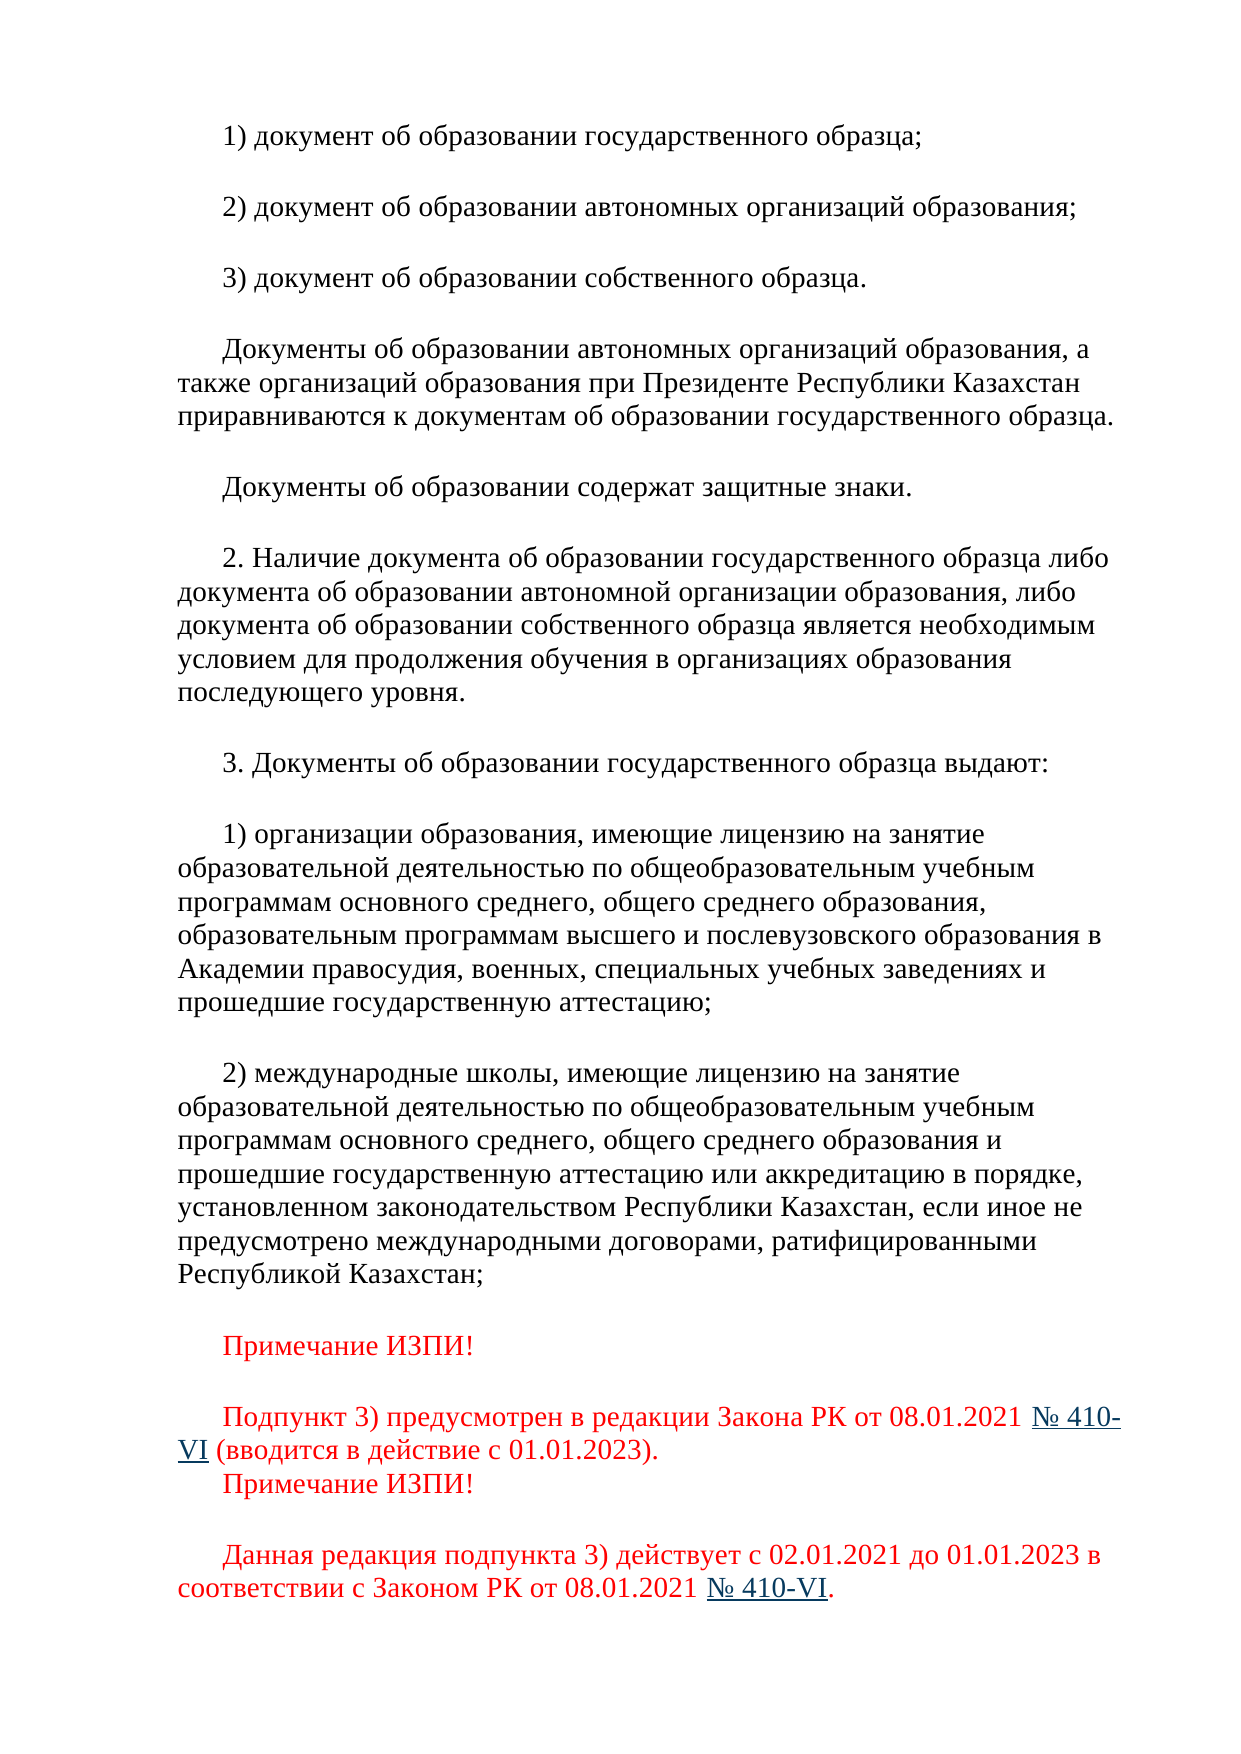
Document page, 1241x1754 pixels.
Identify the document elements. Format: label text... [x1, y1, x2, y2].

text Примечание ИЗПИ! [177, 1466, 1152, 1499]
text Примечание ИЗПИ! [177, 1328, 1152, 1361]
text Данная редакция подпункта 3) действует с 02.01.2021 до 01.01.2023 в соответствии с Законом РК от 08.01.2021 № 410-VI. [177, 1537, 1152, 1604]
text 2) международные школы, имеющие лицензию на занятие образовательной деятельностью по общеобразовательным учебным программам основного среднего, общего среднего образования и прошедшие государственную аттестацию или аккредитацию в порядке, установленном законодательством Республики Казахстан, если иное не предусмотрено международными договорами, ратифицированными Республикой Казахстан; [177, 1055, 1152, 1290]
text 2. Наличие документа об образовании государственного образца либо документа об образовании автономной организации образования, либо документа об образовании собственного образца является необходимым условием для продолжения обучения в организациях образования последующего уровня. [177, 540, 1152, 708]
text 1) документ об образовании государственного образца; [177, 118, 1152, 152]
text 3) документ об образовании собственного образца. [177, 260, 1152, 294]
text Документы об образовании автономных организаций образования, а также организаций образования при Президенте Республики Казахстан приравниваются к документам об образовании государственного образца. [177, 331, 1152, 432]
text Документы об образовании содержат защитные знаки. [177, 469, 1152, 503]
text 2) документ об образовании автономных организаций образования; [177, 189, 1152, 223]
text 3. Документы об образовании государственного образца выдают: [177, 746, 1152, 779]
text 1) организации образования, имеющие лицензию на занятие образовательной деятельностью по общеобразовательным учебным программам основного среднего, общего среднего образования, образовательным программам высшего и послевузовского образования в Академии правосудия, военных, специальных учебных заведениях и прошедшие государственную аттестацию; [177, 817, 1152, 1018]
text Подпункт 3) предусмотрен в редакции Закона РК от 08.01.2021 № 410-VI (вводится в действие с 01.01.2023). [177, 1399, 1152, 1466]
